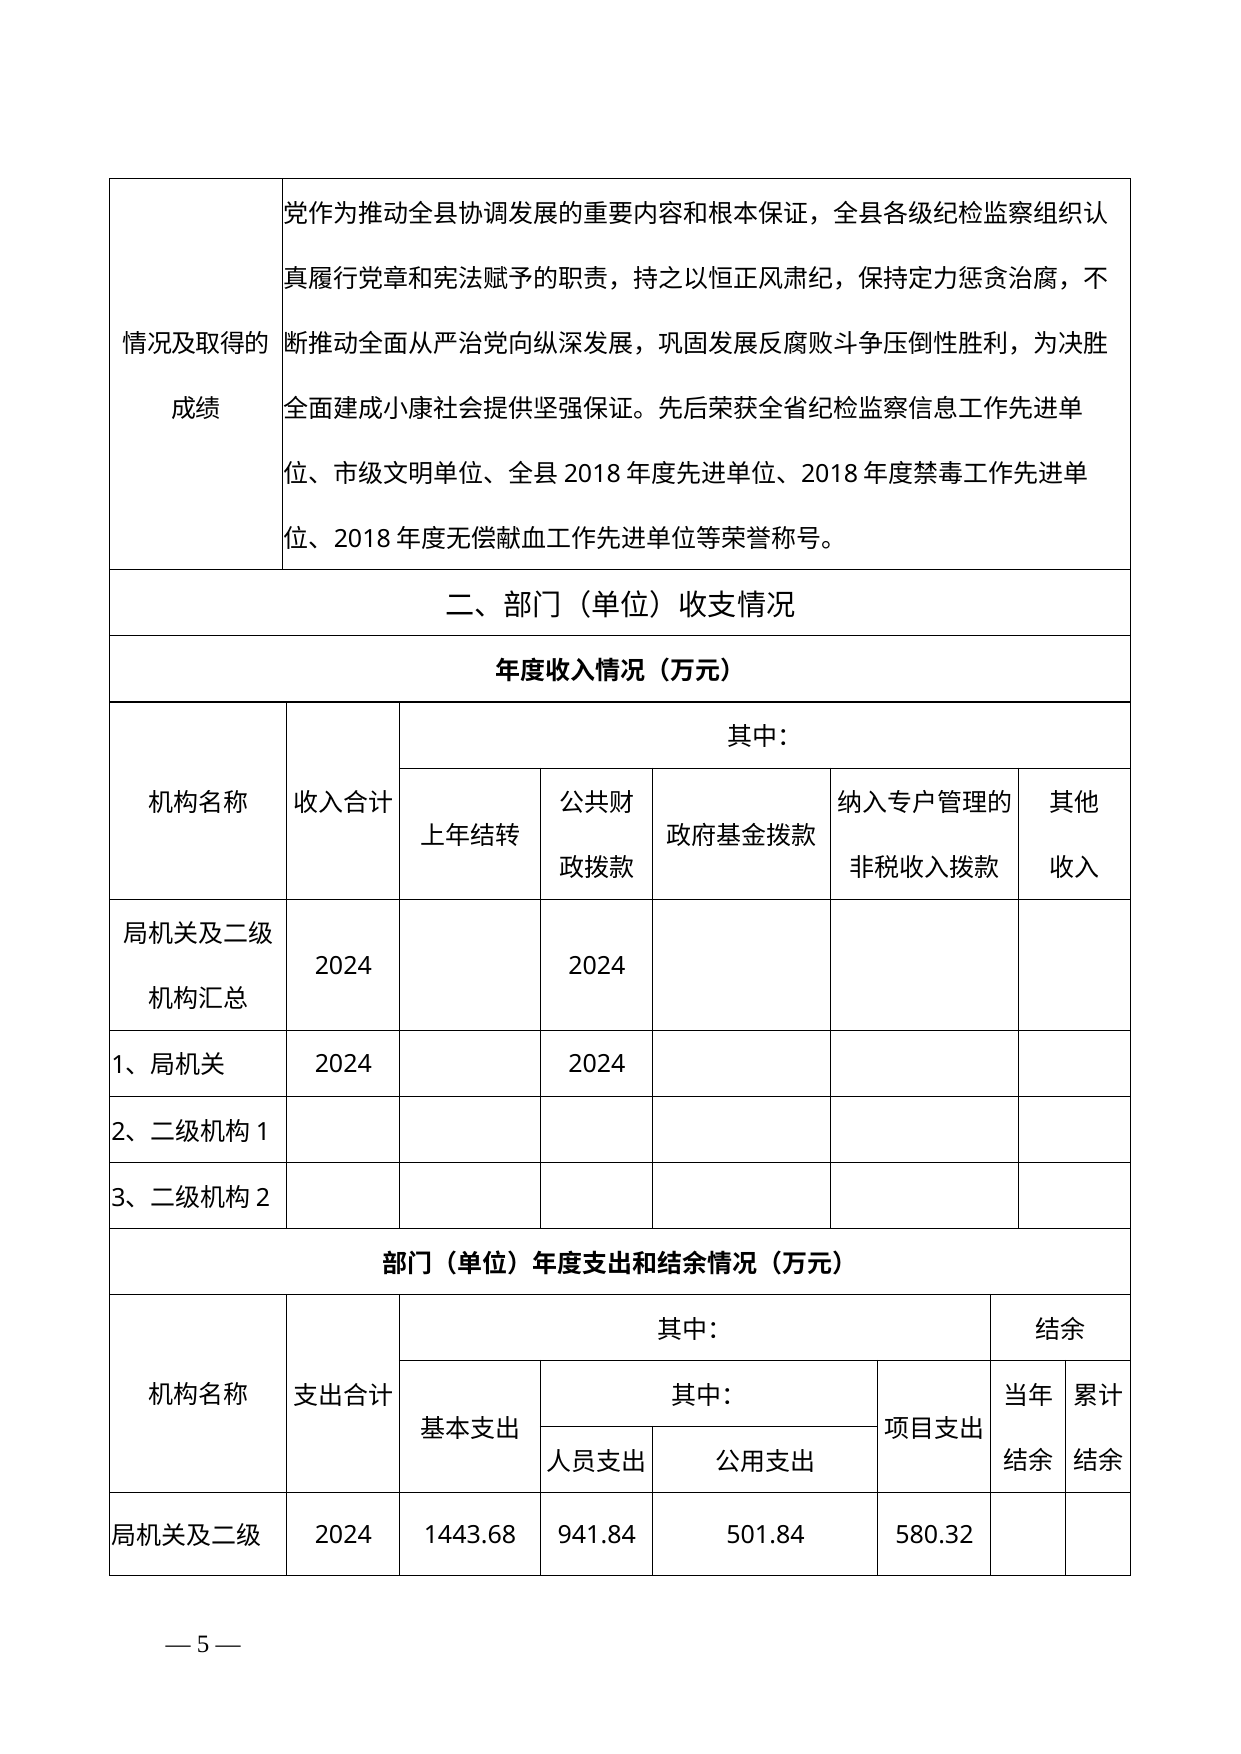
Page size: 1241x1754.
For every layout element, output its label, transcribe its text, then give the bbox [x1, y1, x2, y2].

table_cell [653, 1031, 830, 1096]
table_cell [1019, 900, 1130, 1029]
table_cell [110, 179, 282, 569]
table_cell [1019, 1163, 1130, 1228]
table_cell [1066, 1493, 1130, 1575]
table_cell 人员支出 [541, 1427, 652, 1492]
table_cell [1019, 1031, 1130, 1096]
table_cell 政府基金拨款 [653, 769, 830, 898]
table_cell [1019, 1097, 1130, 1162]
table_cell 580.32 [878, 1493, 990, 1575]
table_cell 1、局机关 [110, 1031, 286, 1096]
table_cell [400, 1031, 540, 1096]
table_cell 结余 [991, 1295, 1130, 1360]
table_cell 局机关及二级机构汇总 [110, 1493, 286, 1575]
table_cell [653, 900, 830, 1029]
table_cell 支出合计 [287, 1295, 399, 1492]
table_cell 基本支出 [400, 1361, 540, 1492]
table_cell [653, 1163, 830, 1228]
table_cell 局机关及二级机构汇总 [110, 900, 286, 1029]
table_cell 纳入专户管理的非税收入拨款 [831, 769, 1018, 898]
table_cell 2024 [287, 1031, 399, 1096]
table_cell [400, 900, 540, 1029]
table_cell [541, 1163, 652, 1228]
table_cell [400, 1163, 540, 1228]
table_cell 2024 [287, 1493, 399, 1575]
table_cell 其他 收入 [1019, 769, 1130, 898]
table_cell [831, 900, 1018, 1029]
table_cell 公共财 政拨款 [541, 769, 652, 898]
table_cell 2024 [287, 900, 399, 1029]
table_cell 3、二级机构2 [110, 1163, 286, 1228]
table_cell [400, 1097, 540, 1162]
table_cell 其中： [400, 1295, 990, 1360]
table_cell 其中： [400, 703, 1130, 767]
table_cell 年度收入情况（万元） [110, 636, 1130, 701]
table_cell [653, 1097, 830, 1162]
table_cell 项目支出 [878, 1361, 990, 1492]
table_cell [287, 1163, 399, 1228]
table_cell 收入合计 [287, 703, 399, 898]
table_cell [831, 1097, 1018, 1162]
table_cell 公用支出 [653, 1427, 877, 1492]
table_cell [287, 1097, 399, 1162]
table_cell 部门（单位）年度支出和结余情况（万元） [110, 1229, 1130, 1294]
table_cell 当年结余 [991, 1361, 1065, 1492]
table_cell [831, 1031, 1018, 1096]
table_cell 机构名称 [110, 1295, 286, 1492]
table_cell 1443.68 [400, 1493, 540, 1575]
table_cell 累计结余 [1066, 1361, 1130, 1492]
table_cell [831, 1163, 1018, 1228]
table_cell 二、部门（单位）收支情况 [110, 570, 1130, 635]
table_cell 上年结转 [400, 769, 540, 898]
table_cell 2024 [541, 900, 652, 1029]
table_cell 2、二级机构1 [110, 1097, 286, 1162]
table_cell 其中： [541, 1361, 877, 1426]
table_cell 2024 [541, 1031, 652, 1096]
table_cell [541, 1097, 652, 1162]
table_cell 501.84 [653, 1493, 877, 1575]
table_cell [283, 179, 1130, 569]
table_cell 941.84 [541, 1493, 652, 1575]
table_cell [991, 1493, 1065, 1575]
table_cell 机构名称 [110, 703, 286, 898]
